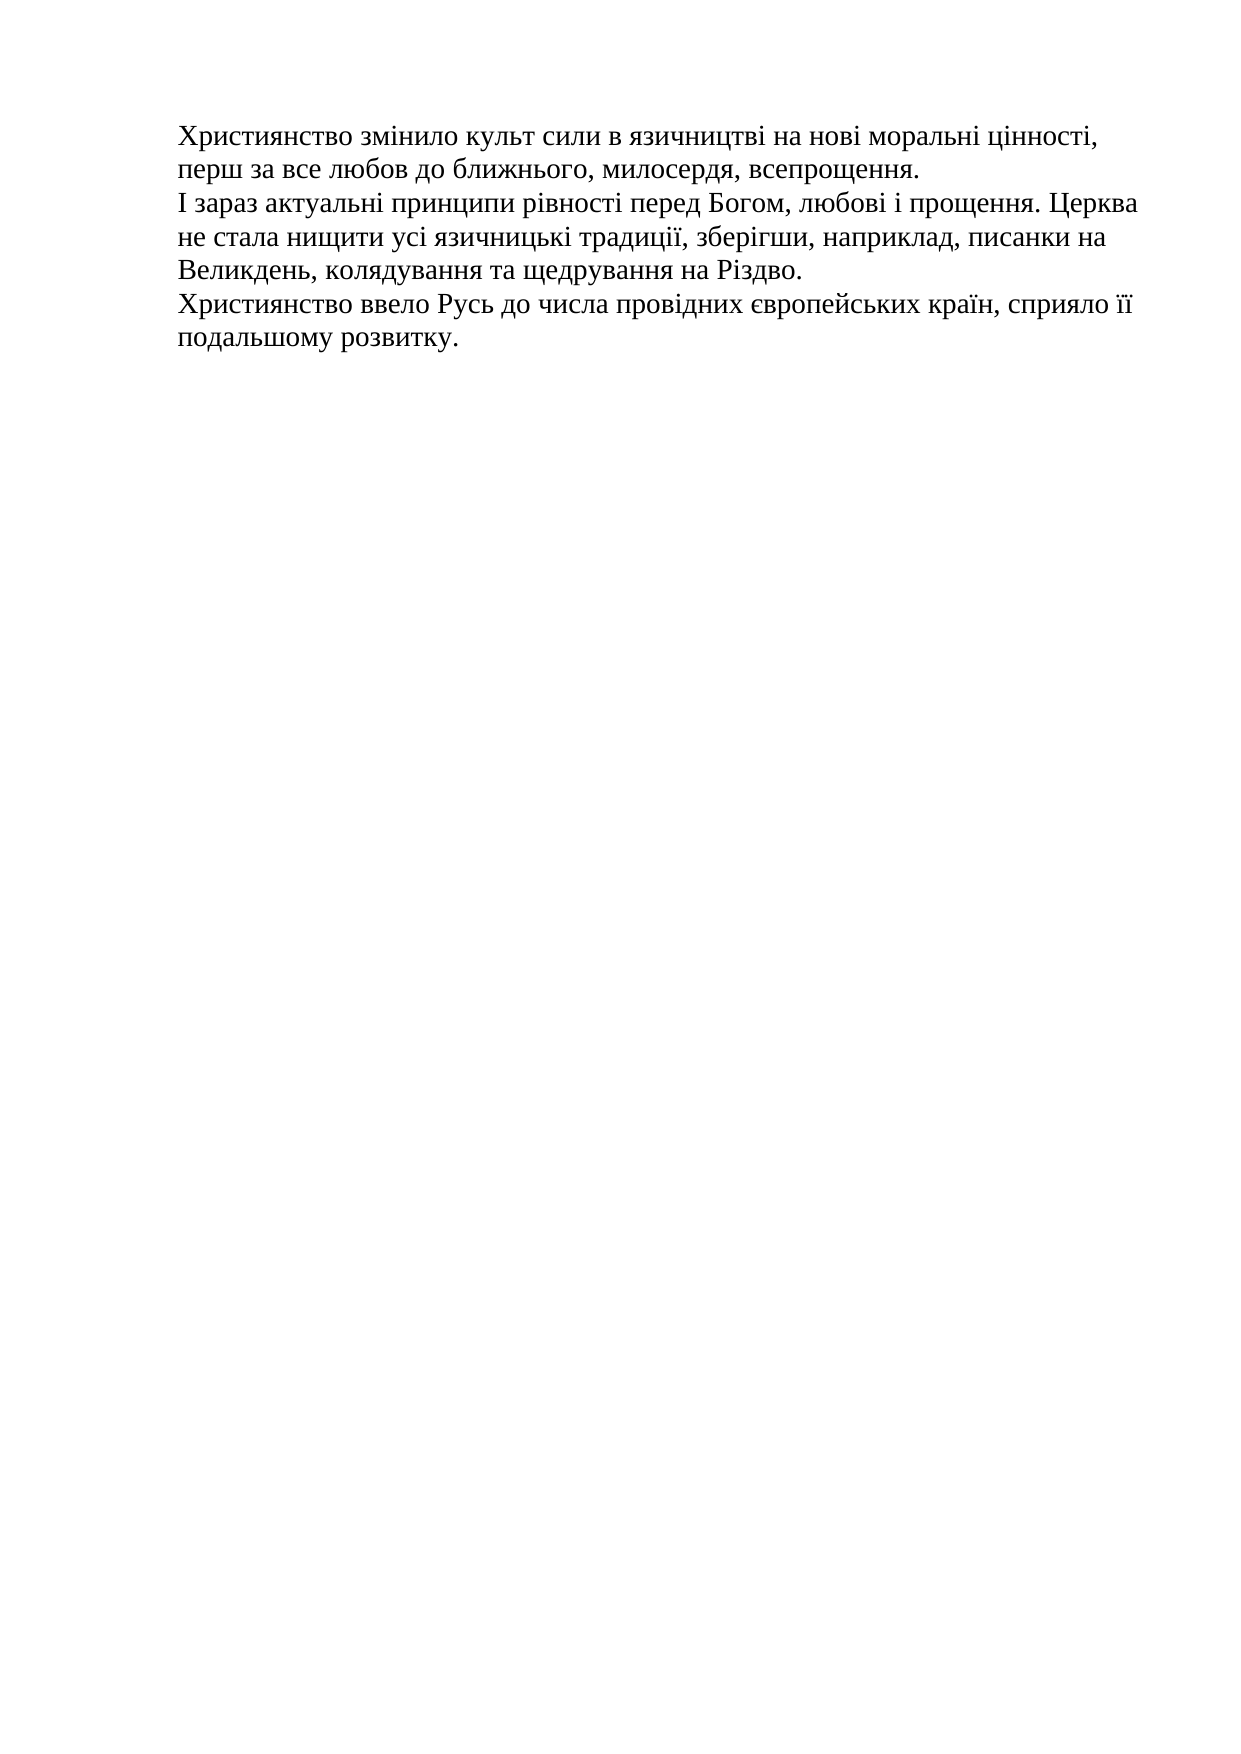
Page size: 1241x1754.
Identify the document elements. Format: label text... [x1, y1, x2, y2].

text Християнство ввело Русь до числа провідних європейських країн, сприяло її подальшому розвитку. [177, 286, 1152, 353]
text І зараз актуальні принципи рівності перед Богом, любові і прощення. Церква не стала нищити усі язичницькі традиції, зберігши, наприклад, писанки на Великдень, колядування та щедрування на Різдво. [177, 185, 1152, 286]
text Християнство змінило культ сили в язичництві на нові моральні цінності, перш за все любов до ближнього, милосердя, всепрощення. [177, 118, 1152, 185]
